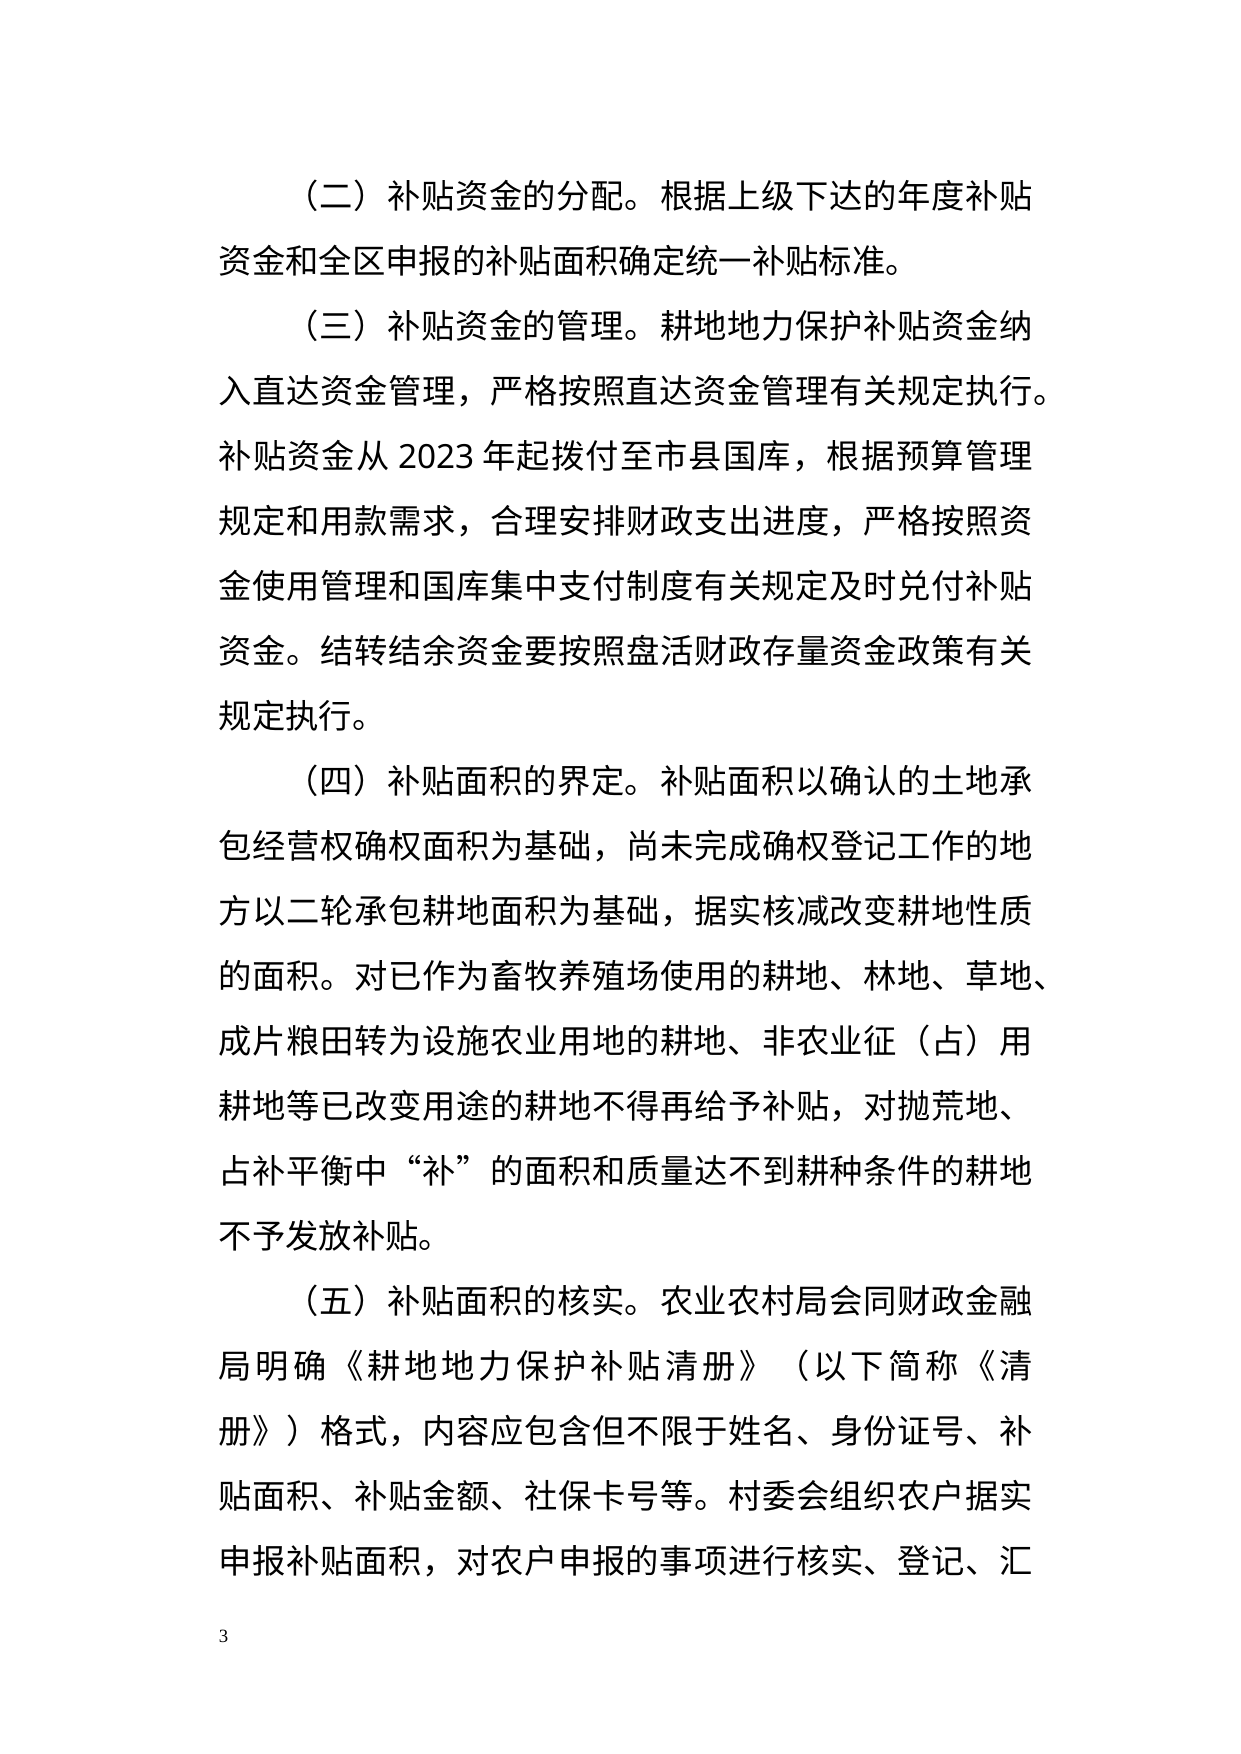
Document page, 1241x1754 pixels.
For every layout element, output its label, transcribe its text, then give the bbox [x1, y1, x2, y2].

text （三）补贴资金的管理。耕地地力保护补贴资金纳入直达资金管理，严格按照直达资金管理有关规定执行。补贴资金从2023年起拨付至市县国库，根据预算管理规定和用款需求，合理安排财政支出进度，严格按照资金使用管理和国库集中支付制度有关规定及时兑付补贴资金。结转结余资金要按照盘活财政存量资金政策有关规定执行。 [218, 292, 1033, 747]
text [218, 1267, 1033, 1592]
text （二）补贴资金的分配。根据上级下达的年度补贴资金和全区申报的补贴面积确定统一补贴标准。 [218, 162, 1033, 292]
text （四）补贴面积的界定。补贴面积以确认的土地承包经营权确权面积为基础，尚未完成确权登记工作的地方以二轮承包耕地面积为基础，据实核减改变耕地性质的面积。对已作为畜牧养殖场使用的耕地、林地、草地、成片粮田转为设施农业用地的耕地、非农业征（占）用耕地等已改变用途的耕地不得再给予补贴，对抛荒地、占补平衡中“补”的面积和质量达不到耕种条件的耕地不予发放补贴。 [218, 747, 1033, 1267]
